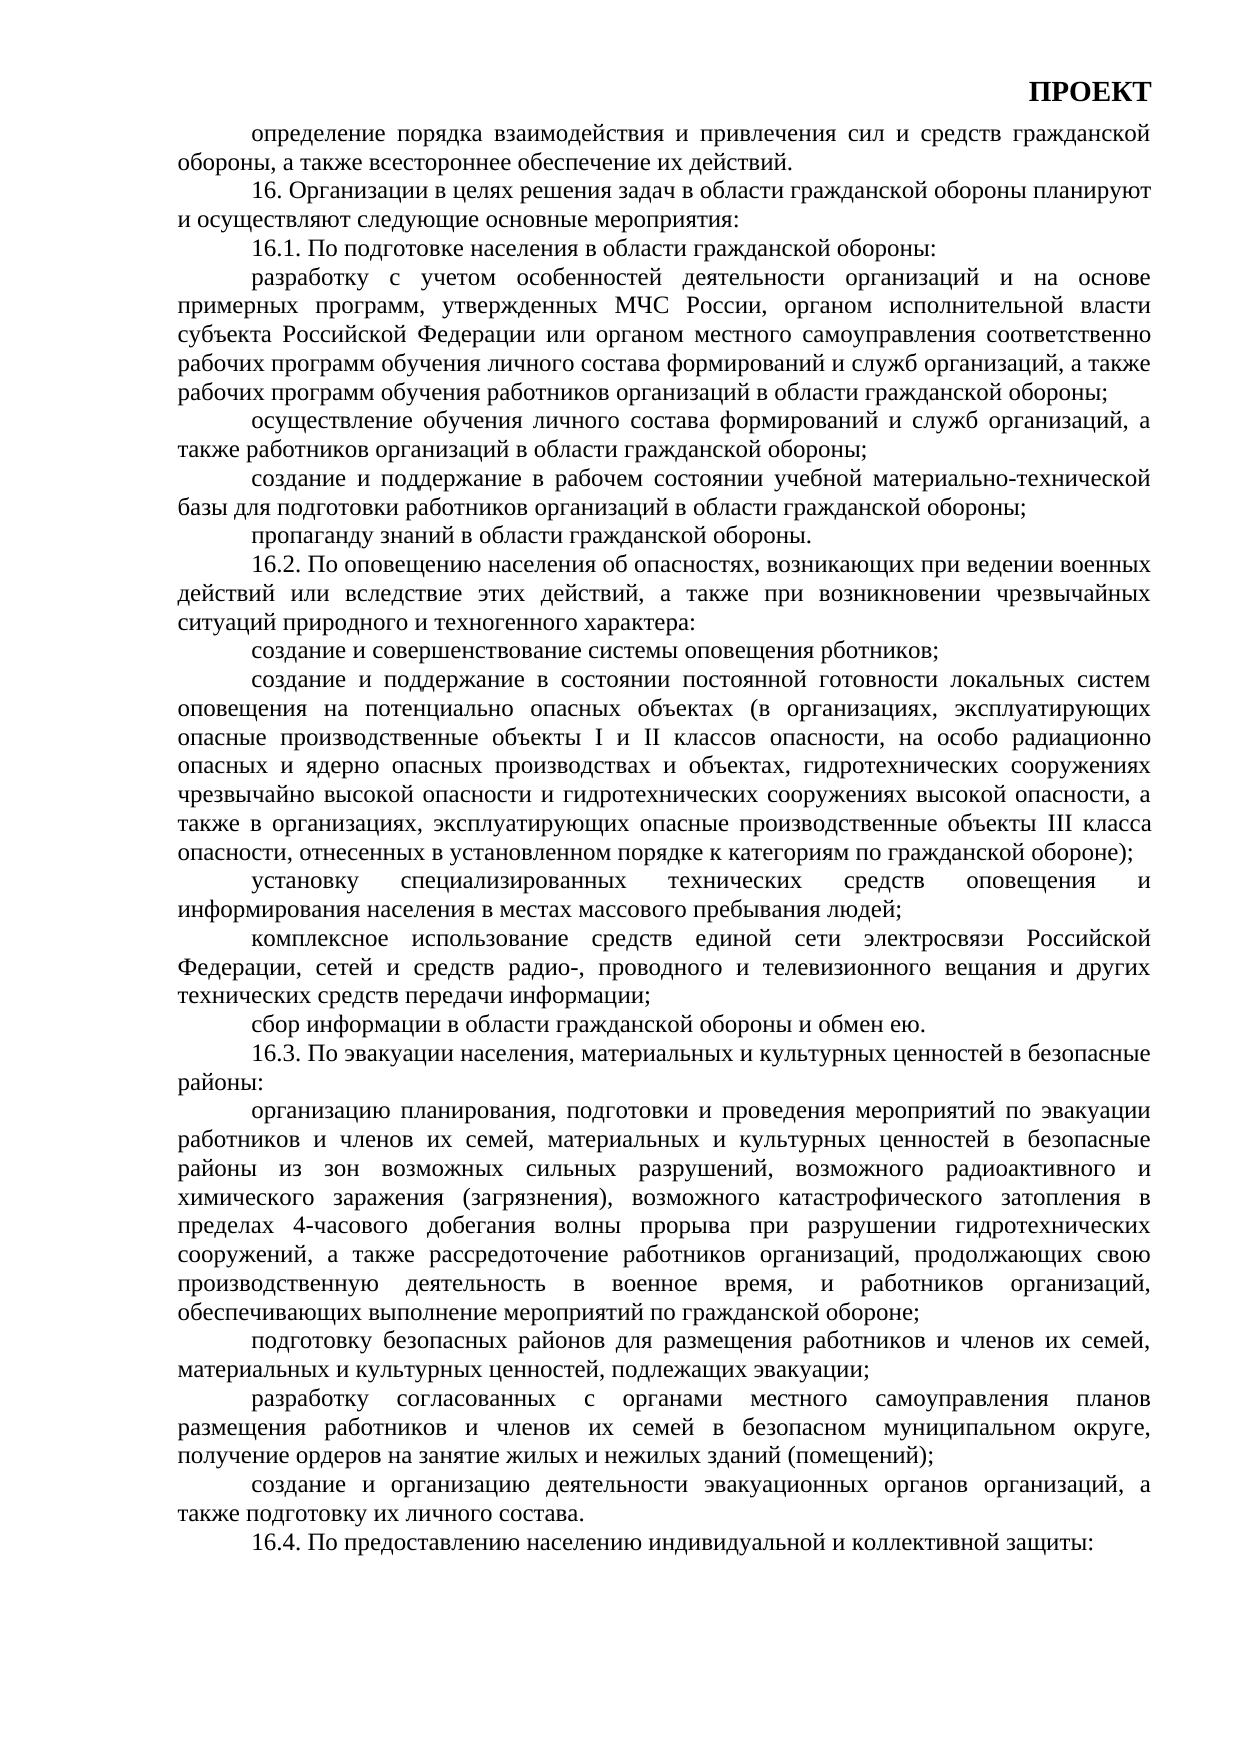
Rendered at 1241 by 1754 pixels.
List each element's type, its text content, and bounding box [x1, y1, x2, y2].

text подготовку безопасных районов для размещения работников и членов их семей, материальных и культурных ценностей, подлежащих эвакуации; [177, 1326, 1152, 1383]
text создание и организацию деятельности эвакуационных органов организаций, а также подготовку их личного состава. [177, 1469, 1152, 1527]
text создание и совершенствование системы оповещения рботников; [177, 636, 1152, 664]
text пропаганду знаний в области гражданской обороны. [177, 521, 1152, 549]
text комплексное использование средств единой сети электросвязи Российской Федерации, сетей и средств радио-, проводного и телевизионного вещания и других технических средств передачи информации; [177, 923, 1152, 1009]
text установку специализированных технических средств оповещения и информирования населения в местах массового пребывания людей; [177, 866, 1152, 923]
text 16.1. По подготовке населения в области гражданской обороны: [177, 233, 1152, 262]
text 16.2. По оповещению населения об опасностях, возникающих при ведении военных действий или вследствие этих действий, а также при возникновении чрезвычайных ситуаций природного и техногенного характера: [177, 549, 1152, 636]
text осуществление обучения личного состава формирований и служб организаций, а также работников организаций в области гражданской обороны; [177, 406, 1152, 463]
text определение порядка взаимодействия и привлечения сил и средств гражданской обороны, а также всестороннее обеспечение их действий. [177, 118, 1152, 176]
text создание и поддержание в рабочем состоянии учебной материально-технической базы для подготовки работников организаций в области гражданской обороны; [177, 463, 1152, 521]
text 16. Организации в целях решения задач в области гражданской обороны планируют и осуществляют следующие основные мероприятия: [177, 176, 1152, 233]
text организацию планирования, подготовки и проведения мероприятий по эвакуации работников и членов их семей, материальных и культурных ценностей в безопасные районы из зон возможных сильных разрушений, возможного радиоактивного и химического заражения (загрязнения), возможного катастрофического затопления в пределах 4-часового добегания волны прорыва при разрушении гидротехнических сооружений, а также рассредоточение работников организаций, продолжающих свою производственную деятельность в военное время, и работников организаций, обеспечивающих выполнение мероприятий по гражданской обороне; [177, 1096, 1152, 1326]
text сбор информации в области гражданской обороны и обмен ею. [177, 1009, 1152, 1038]
text разработку согласованных с органами местного самоуправления планов размещения работников и членов их семей в безопасном муниципальном округе, получение ордеров на занятие жилых и нежилых зданий (помещений); [177, 1383, 1152, 1469]
text 16.3. По эвакуации населения, материальных и культурных ценностей в безопасные районы: [177, 1038, 1152, 1096]
text создание и поддержание в состоянии постоянной готовности локальных систем оповещения на потенциально опасных объектах (в организациях, эксплуатирующих опасные производственные объекты I и II классов опасности, на особо радиационно опасных и ядерно опасных производствах и объектах, гидротехнических сооружениях чрезвычайно высокой опасности и гидротехнических сооружениях высокой опасности, а также в организациях, эксплуатирующих опасные производственные объекты III класса опасности, отнесенных в установленном порядке к категориям по гражданской обороне); [177, 664, 1152, 866]
text 16.4. По предоставлению населению индивидуальной и коллективной защиты: [177, 1527, 1152, 1556]
text разработку с учетом особенностей деятельности организаций и на основе примерных программ, утвержденных МЧС России, органом исполнительной власти субъекта Российской Федерации или органом местного самоуправления соответственно рабочих программ обучения личного состава формирований и служб организаций, а также рабочих программ обучения работников организаций в области гражданской обороны; [177, 262, 1152, 406]
